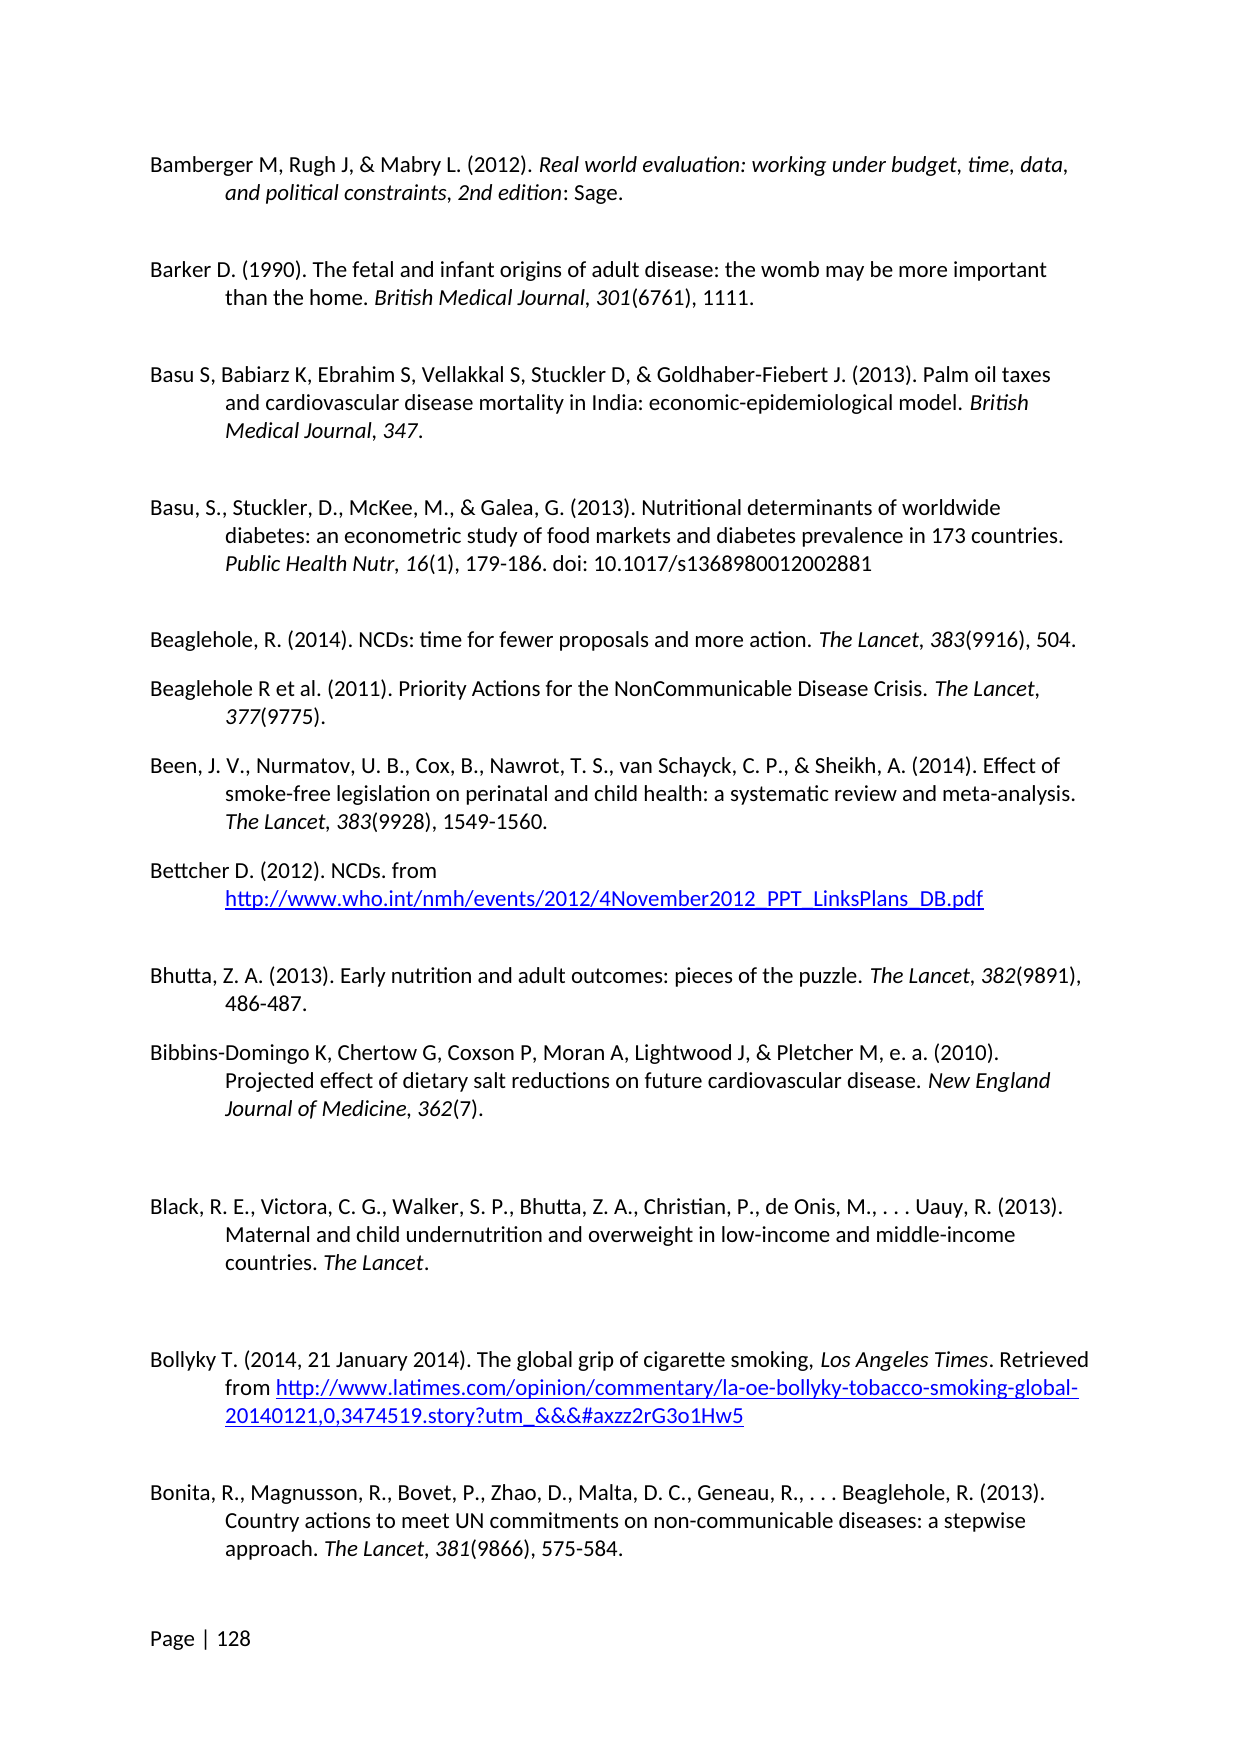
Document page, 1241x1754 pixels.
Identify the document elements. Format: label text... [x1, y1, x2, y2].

text Bollyky T. (2014, 21 January 2014). The global grip of cigarette smoking, Los Angeles Times. Retrieved from http://www.latimes.com/opinion/commentary/la-oe-bollyky-tobacco-smoking-global-20140121,0,3474519.story?utm_&&&#axzz2rG3o1Hw5 [150, 1346, 1090, 1429]
text Black, R. E., Victora, C. G., Walker, S. P., Bhutta, Z. A., Christian, P., de Onis, M., . . . Uauy, R. (2013). Maternal and child undernutrition and overweight in low-income and middle-income countries. The Lancet. [150, 1192, 1090, 1276]
text Bettcher D. (2012). NCDs. from http://www.who.int/nmh/events/2012/4November2012_PPT_LinksPlans_DB.pdf [150, 856, 1090, 912]
text Bonita, R., Magnusson, R., Bovet, P., Zhao, D., Malta, D. C., Geneau, R., . . . Beaglehole, R. (2013). Country actions to meet UN commitments on non-communicable diseases: a stepwise approach. The Lancet, 381(9866), 575-584. [150, 1478, 1090, 1562]
text Bamberger M, Rugh J, & Mabry L. (2012). Real world evaluation: working under budget, time, data, and political constraints, 2nd edition: Sage. [150, 150, 1090, 206]
text Barker D. (1990). The fetal and infant origins of adult disease: the womb may be more important than the home. British Medical Journal, 301(6761), 1111. [150, 255, 1090, 311]
text Been, J. V., Nurmatov, U. B., Cox, B., Nawrot, T. S., van Schayck, C. P., & Sheikh, A. (2014). Effect of smoke-free legislation on perinatal and child health: a systematic review and meta-analysis. The Lancet, 383(9928), 1549-1560. [150, 751, 1090, 835]
text Basu S, Babiarz K, Ebrahim S, Vellakkal S, Stuckler D, & Goldhaber-Fiebert J. (2013). Palm oil taxes and cardiovascular disease mortality in India: economic-epidemiological model. British Medical Journal, 347. [150, 360, 1090, 444]
text Beaglehole, R. (2014). NCDs: time for fewer proposals and more action. The Lancet, 383(9916), 504. [150, 626, 1090, 654]
text Bhutta, Z. A. (2013). Early nutrition and adult outcomes: pieces of the puzzle. The Lancet, 382(9891), 486-487. [150, 961, 1090, 1017]
text Beaglehole R et al. (2011). Priority Actions for the NonCommunicable Disease Crisis. The Lancet, 377(9775). [150, 674, 1090, 731]
text Bibbins-Domingo K, Chertow G, Coxson P, Moran A, Lightwood J, & Pletcher M, e. a. (2010). Projected effect of dietary salt reductions on future cardiovascular disease. New England Journal of Medicine, 362(7). [150, 1038, 1090, 1122]
text Basu, S., Stuckler, D., McKee, M., & Galea, G. (2013). Nutritional determinants of worldwide diabetes: an econometric study of food markets and diabetes prevalence in 173 countries. Public Health Nutr, 16(1), 179-186. doi: 10.1017/s1368980012002881 [150, 493, 1090, 577]
